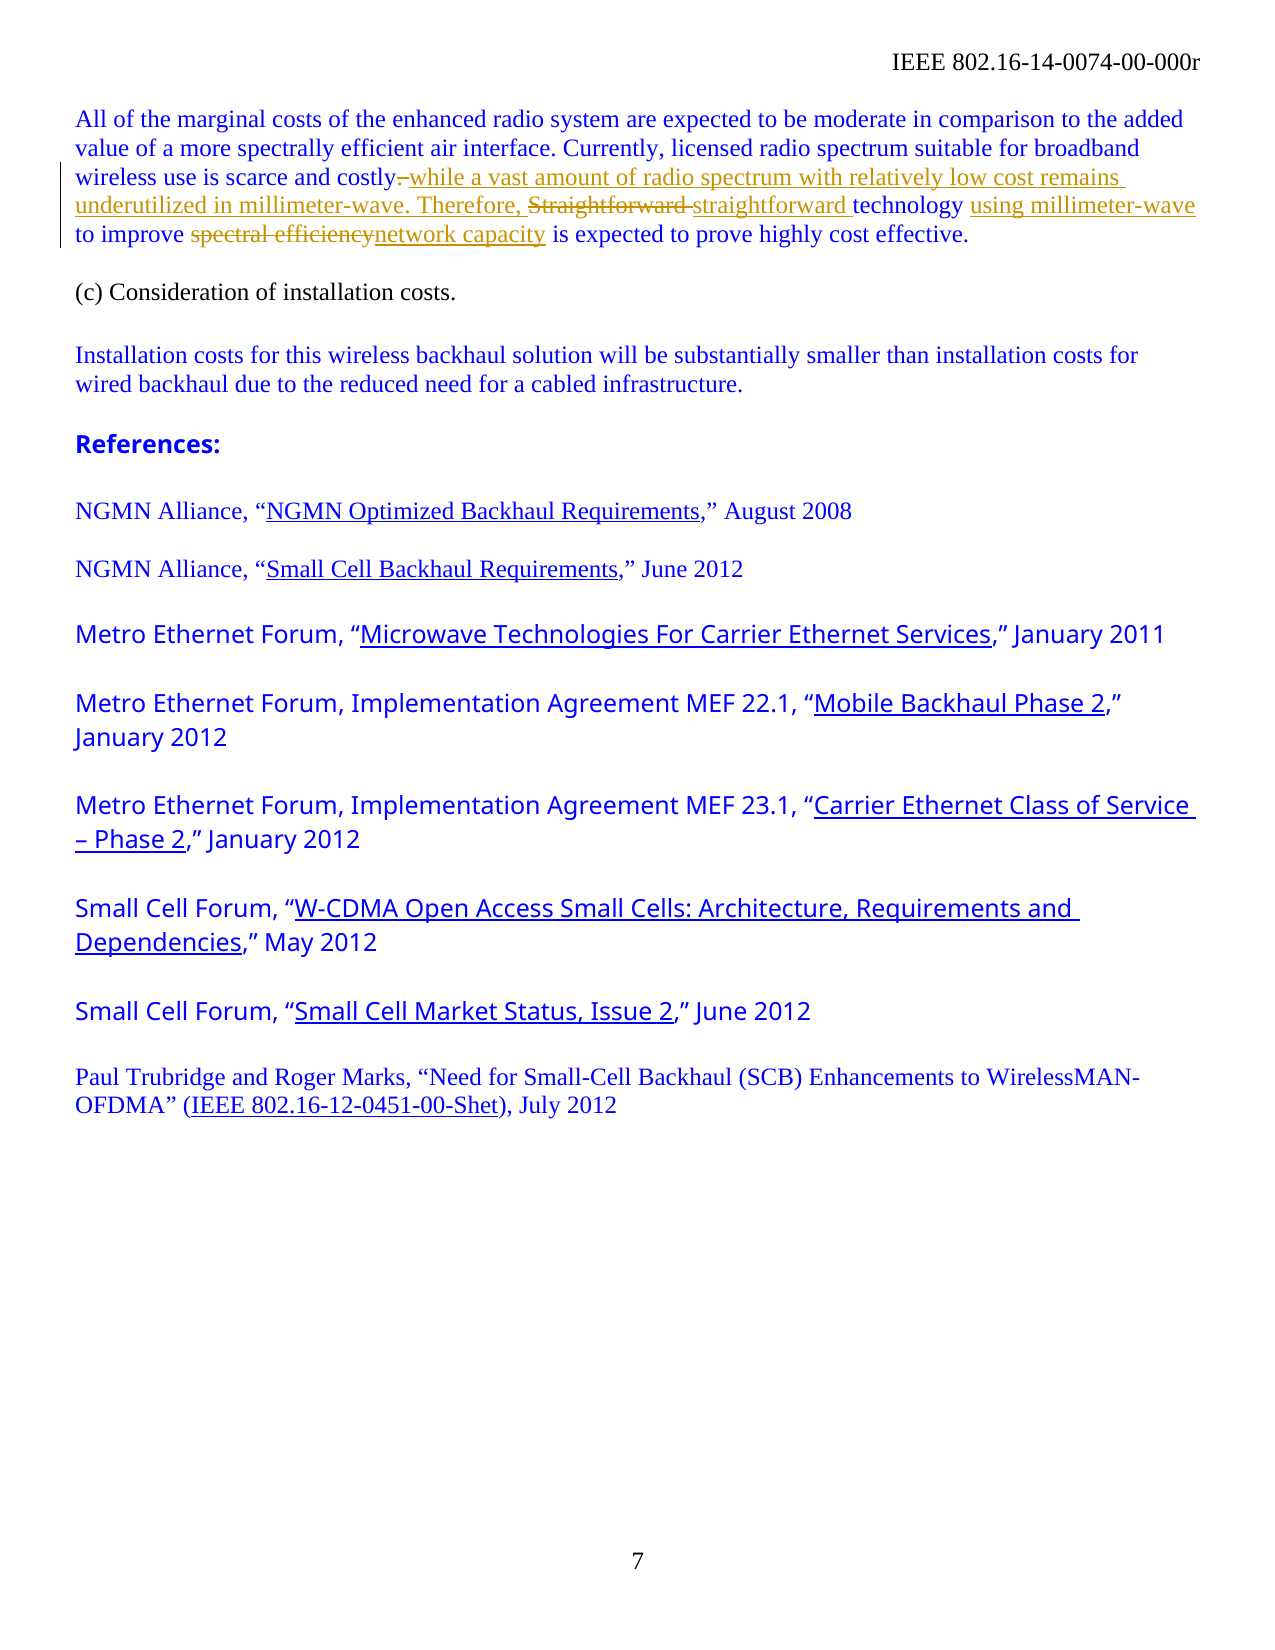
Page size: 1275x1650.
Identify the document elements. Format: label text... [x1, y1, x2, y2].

text (c) Consideration of installation costs. [75, 277, 1200, 306]
text NGMN Alliance, “NGMN Optimized Backhaul Requirements,” August 2008 [75, 496, 1200, 524]
text Metro Ethernet Forum, “Microwave Technologies For Carrier Ethernet Services,” January 2011 [75, 617, 1200, 651]
text Small Cell Forum, “Small Cell Market Status, Issue 2,” June 2012 [75, 993, 1200, 1027]
text Paul Trubridge and Roger Marks, “Need for Small-Cell Backhaul (SCB) Enhancements to WirelessMAN-OFDMA” (IEEE 802.16-12-0451-00-Shet), July 2012 [75, 1062, 1200, 1119]
text References: [75, 427, 1200, 461]
text NGMN Alliance, “Small Cell Backhaul Requirements,” June 2012 [75, 554, 1200, 582]
text All of the marginal costs of the enhanced radio system are expected to be moderate in comparison to the added value of a more spectrally efficient air interface. Currently, licensed radio spectrum suitable for broadband wireless use is scarce and costlytechnology to improve is expected to prove highly cost effective. [75, 104, 1200, 248]
text Metro Ethernet Forum, Implementation Agreement MEF 22.1, “Mobile Backhaul Phase 2,” January 2012 [75, 685, 1200, 753]
text Installation costs for this wireless backhaul solution will be substantially smaller than installation costs for wired backhaul due to the reduced need for a cabled infrastructure. [75, 341, 1200, 398]
text Small Cell Forum, “W-CDMA Open Access Small Cells: Architecture, Requirements and Dependencies,” May 2012 [75, 891, 1200, 959]
text Metro Ethernet Forum, Implementation Agreement MEF 23.1, “Carrier Ethernet Class of Service – Phase 2,” January 2012 [75, 788, 1200, 856]
